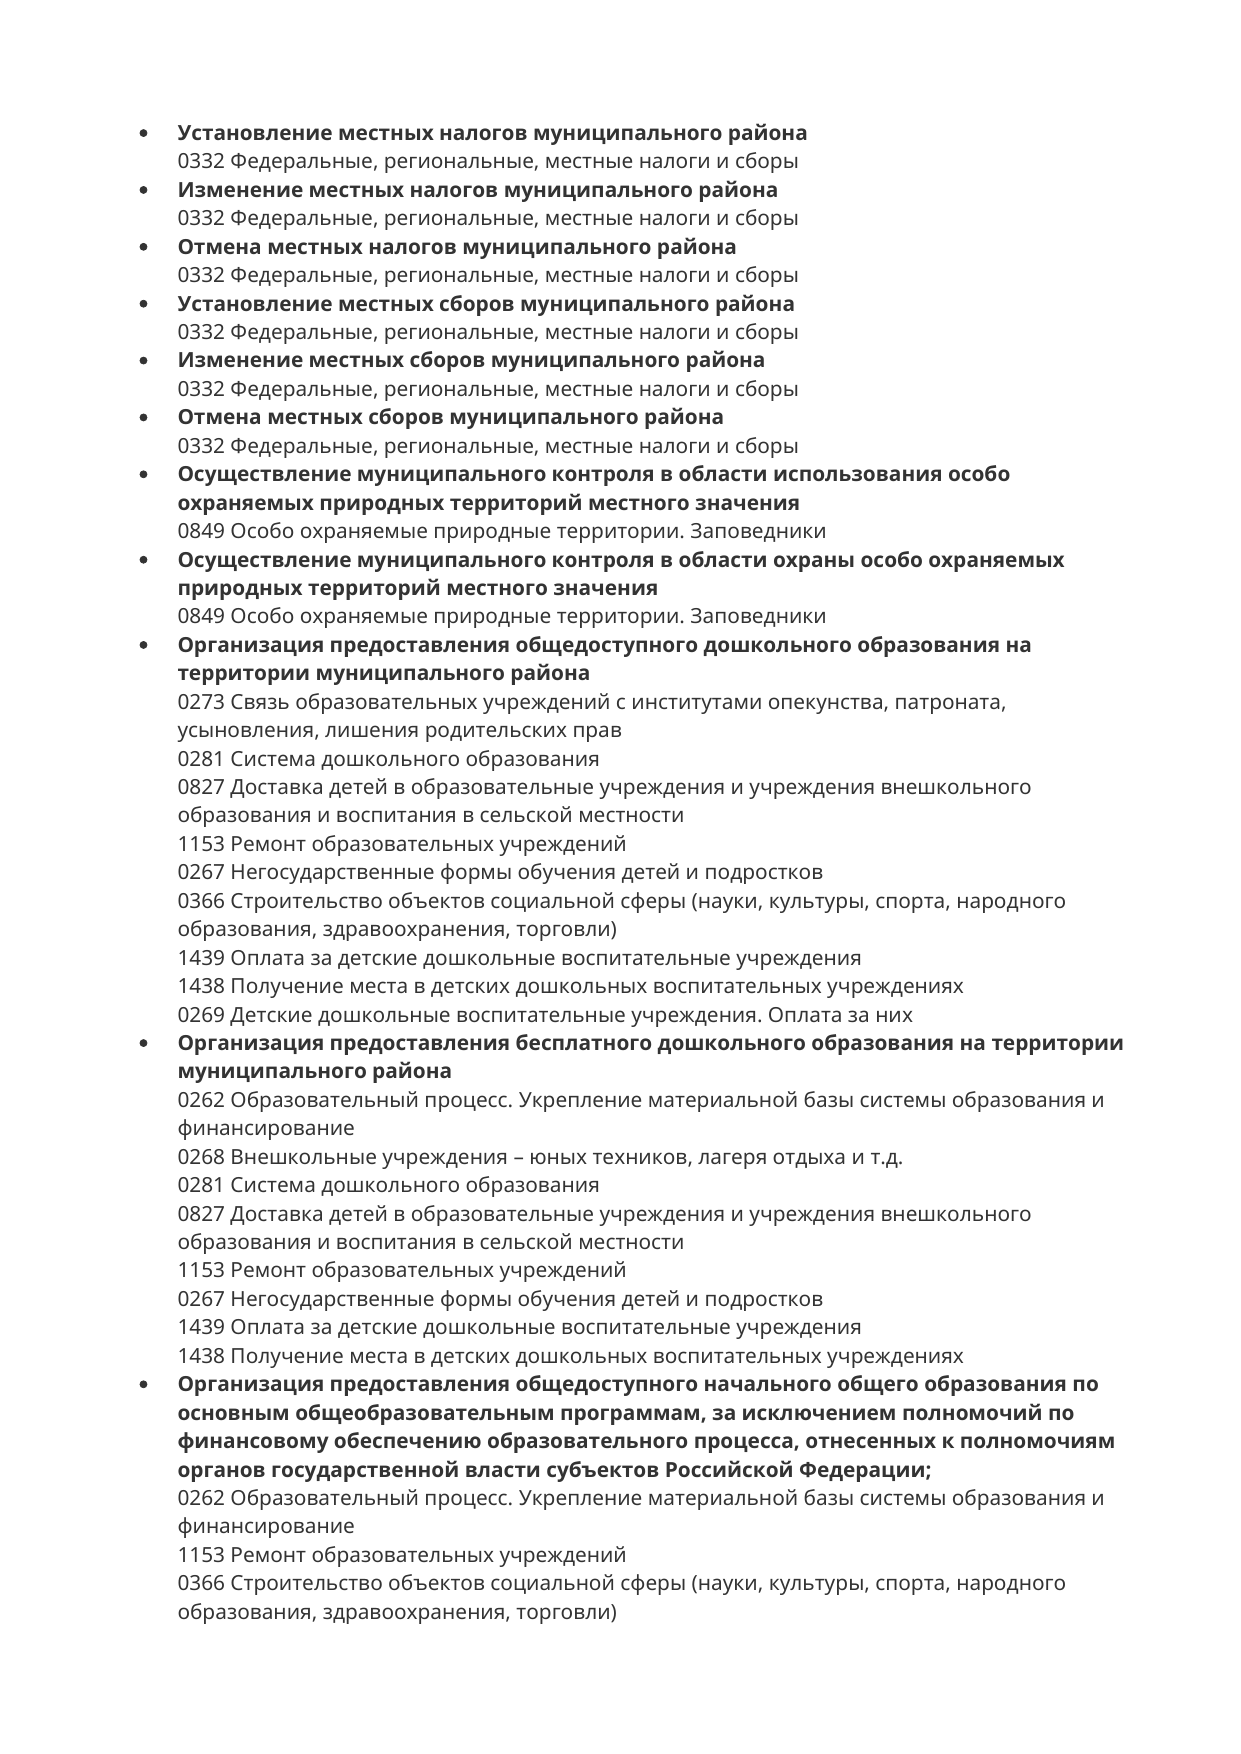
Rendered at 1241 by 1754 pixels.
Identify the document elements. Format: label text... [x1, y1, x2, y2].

list Установление местных сборов муниципального района [140, 289, 1152, 317]
list Отмена местных сборов муниципального района [140, 402, 1152, 431]
text 0262 Образовательный процесс. Укрепление материальной базы системы образования и финансирование [177, 1483, 1152, 1540]
text 0281 Система дошкольного образования [177, 744, 1152, 772]
text 0281 Система дошкольного образования [177, 1170, 1152, 1199]
text 1439 Оплата за детские дошкольные воспитательные учреждения [177, 943, 1152, 971]
text 0366 Строительство объектов социальной сферы (науки, культуры, спорта, народного образования, здравоохранения, торговли) [177, 886, 1152, 943]
text 0332 Федеральные, региональные, местные налоги и сборы [177, 260, 1152, 289]
text 0332 Федеральные, региональные, местные налоги и сборы [177, 203, 1152, 232]
text 0269 Детские дошкольные воспитательные учреждения. Оплата за них [177, 1000, 1152, 1028]
list Изменение местных сборов муниципального района [140, 346, 1152, 374]
text 0273 Связь образовательных учреждений с институтами опекунства, патроната, усыновления, лишения родительских прав [177, 687, 1152, 744]
text 1438 Получение места в детских дошкольных воспитательных учреждениях [177, 971, 1152, 1000]
list Изменение местных налогов муниципального района [140, 175, 1152, 203]
text 0267 Негосударственные формы обучения детей и подростков [177, 1284, 1152, 1312]
text 0268 Внешкольные учреждения – юных техников, лагеря отдыха и т.д. [177, 1142, 1152, 1170]
list Организация предоставления общедоступного начального общего образования по основным общеобразовательным программам, за исключением полномочий по финансовому обеспечению образовательного процесса, отнесенных к полномочиям органов государственной власти субъектов Российской Федерации; [140, 1369, 1152, 1483]
text 0827 Доставка детей в образовательные учреждения и учреждения внешкольного образования и воспитания в сельской местности [177, 1199, 1152, 1256]
text 0332 Федеральные, региональные, местные налоги и сборы [177, 431, 1152, 459]
text 0827 Доставка детей в образовательные учреждения и учреждения внешкольного образования и воспитания в сельской местности [177, 772, 1152, 829]
text 0332 Федеральные, региональные, местные налоги и сборы [177, 147, 1152, 175]
list Организация предоставления общедоступного дошкольного образования на территории муниципального района [140, 630, 1152, 687]
list Осуществление муниципального контроля в области использования особо охраняемых природных территорий местного значения [140, 459, 1152, 516]
text 0332 Федеральные, региональные, местные налоги и сборы [177, 374, 1152, 402]
text 0849 Особо охраняемые природные территории. Заповедники [177, 516, 1152, 545]
text 1438 Получение места в детских дошкольных воспитательных учреждениях [177, 1341, 1152, 1369]
text 0267 Негосударственные формы обучения детей и подростков [177, 857, 1152, 886]
list Установление местных налогов муниципального района [140, 118, 1152, 147]
text 0849 Особо охраняемые природные территории. Заповедники [177, 602, 1152, 630]
list Отмена местных налогов муниципального района [140, 232, 1152, 260]
text 1439 Оплата за детские дошкольные воспитательные учреждения [177, 1312, 1152, 1341]
text 1153 Ремонт образовательных учреждений [177, 1540, 1152, 1568]
text 0332 Федеральные, региональные, местные налоги и сборы [177, 317, 1152, 346]
list Организация предоставления бесплатного дошкольного образования на территории муниципального района [140, 1028, 1152, 1085]
text 1153 Ремонт образовательных учреждений [177, 829, 1152, 857]
text 0262 Образовательный процесс. Укрепление материальной базы системы образования и финансирование [177, 1085, 1152, 1142]
list Осуществление муниципального контроля в области охраны особо охраняемых природных территорий местного значения [140, 545, 1152, 602]
text 0366 Строительство объектов социальной сферы (науки, культуры, спорта, народного образования, здравоохранения, торговли) [177, 1568, 1152, 1625]
text 1153 Ремонт образовательных учреждений [177, 1256, 1152, 1284]
